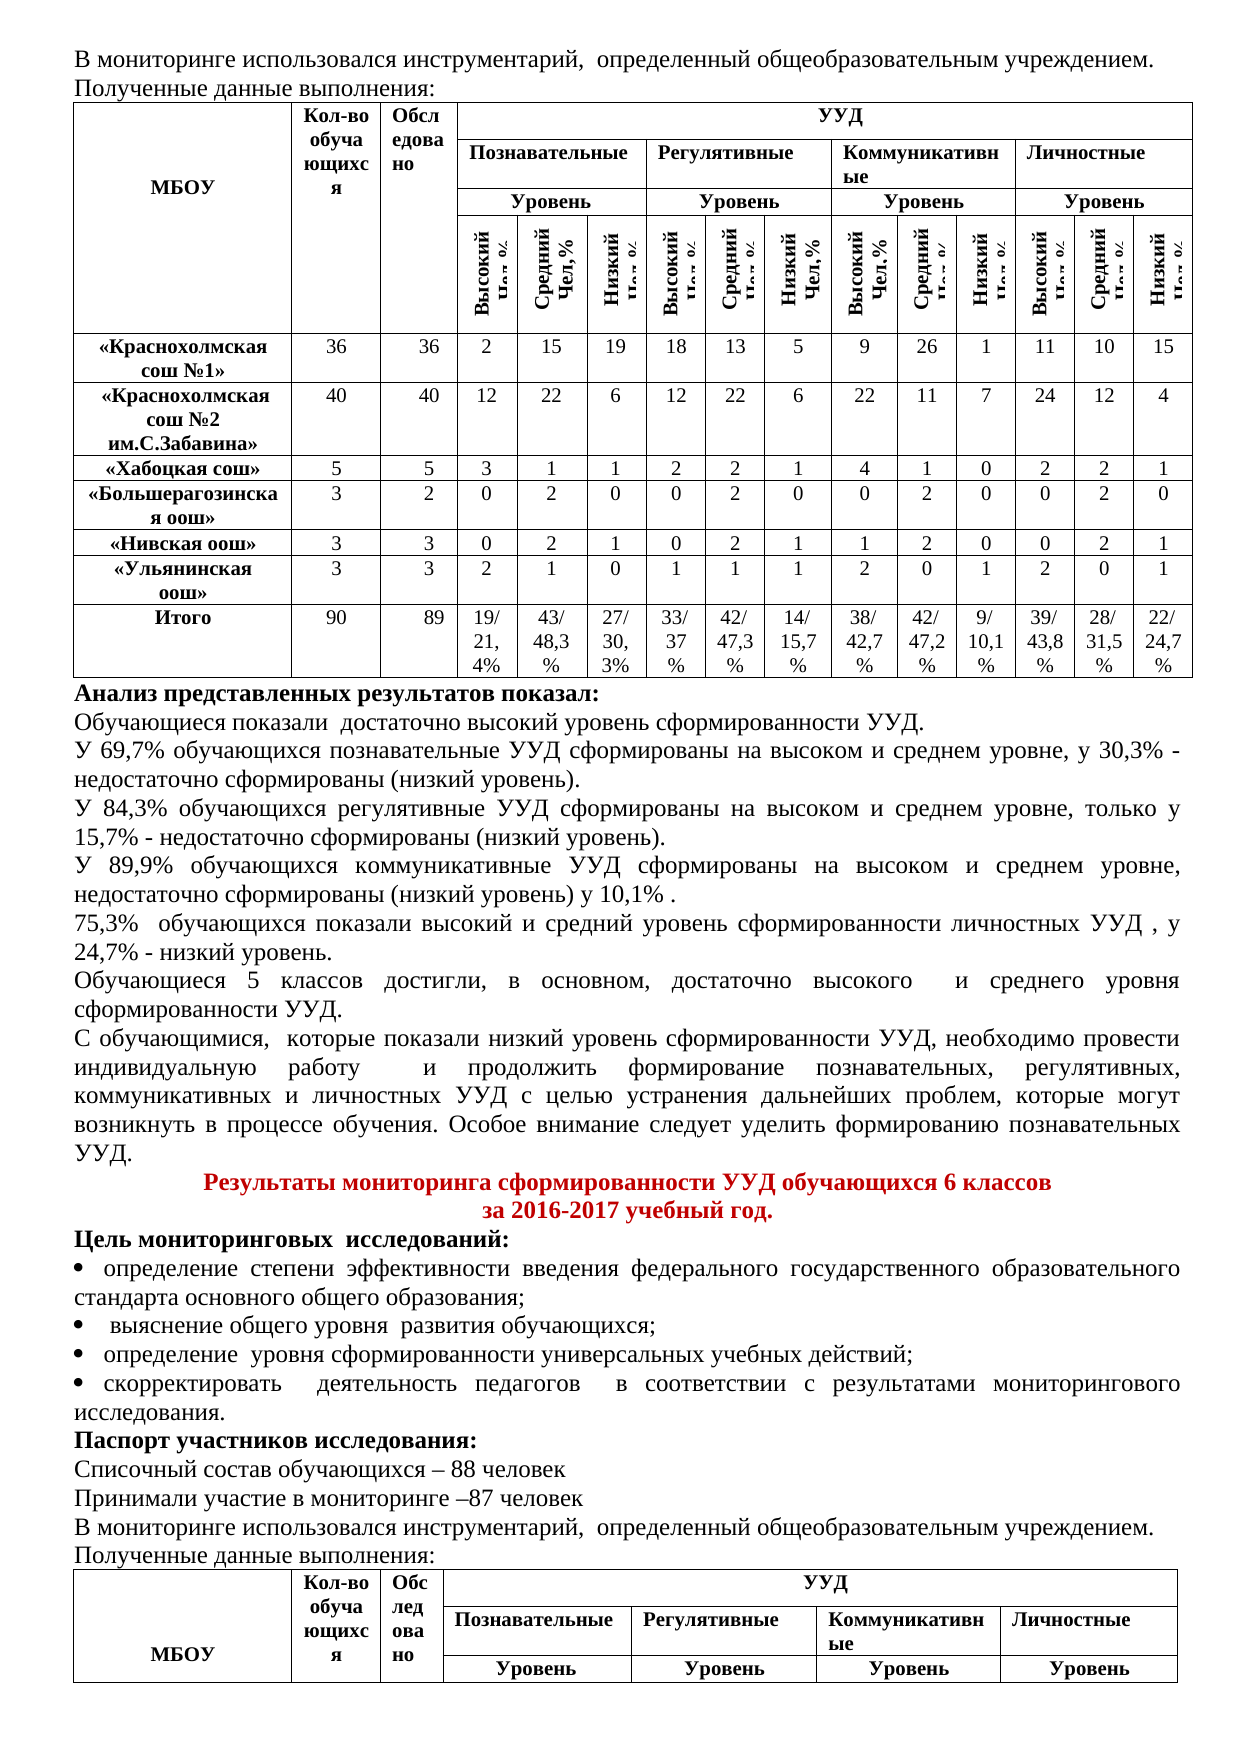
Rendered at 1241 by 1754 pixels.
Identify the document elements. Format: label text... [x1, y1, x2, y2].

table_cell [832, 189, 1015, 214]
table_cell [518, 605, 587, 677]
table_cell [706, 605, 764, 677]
list определение уровня сформированности универсальных учебных действий; [74, 1339, 1181, 1368]
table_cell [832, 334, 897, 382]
list определение степени эффективности введения федерального государственного образовательного стандарта основного общего образования; [74, 1253, 1181, 1310]
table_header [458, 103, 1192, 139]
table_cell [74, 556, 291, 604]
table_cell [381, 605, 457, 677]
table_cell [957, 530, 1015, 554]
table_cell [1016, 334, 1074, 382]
text Анализ представленных результатов показал: [74, 678, 1181, 707]
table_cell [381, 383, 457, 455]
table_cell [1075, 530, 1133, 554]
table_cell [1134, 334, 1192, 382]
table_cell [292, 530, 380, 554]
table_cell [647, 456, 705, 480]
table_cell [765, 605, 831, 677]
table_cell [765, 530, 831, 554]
text 75,3% обучающихся показали высокий и средний уровень сформированности личностных УУД , у 24,7% - низкий уровень. [74, 908, 1181, 965]
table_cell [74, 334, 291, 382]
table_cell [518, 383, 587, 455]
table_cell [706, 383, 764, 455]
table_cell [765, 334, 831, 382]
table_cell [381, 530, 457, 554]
text Паспорт участников исследования: [74, 1425, 1181, 1454]
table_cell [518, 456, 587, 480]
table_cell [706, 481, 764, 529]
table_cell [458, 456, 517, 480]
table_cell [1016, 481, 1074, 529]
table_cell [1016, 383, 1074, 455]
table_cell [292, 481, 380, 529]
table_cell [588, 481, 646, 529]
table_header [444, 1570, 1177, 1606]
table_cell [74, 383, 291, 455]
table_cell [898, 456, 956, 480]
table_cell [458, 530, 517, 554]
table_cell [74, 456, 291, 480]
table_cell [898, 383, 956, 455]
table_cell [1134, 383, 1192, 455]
text В мониторинге использовался инструментарий, определенный общеобразовательным учреждением. [74, 1512, 1181, 1540]
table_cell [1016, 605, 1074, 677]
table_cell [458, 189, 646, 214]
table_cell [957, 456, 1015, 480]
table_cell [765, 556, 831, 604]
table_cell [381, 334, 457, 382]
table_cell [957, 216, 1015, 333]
list выяснение общего уровня развития обучающихся; [74, 1310, 1181, 1339]
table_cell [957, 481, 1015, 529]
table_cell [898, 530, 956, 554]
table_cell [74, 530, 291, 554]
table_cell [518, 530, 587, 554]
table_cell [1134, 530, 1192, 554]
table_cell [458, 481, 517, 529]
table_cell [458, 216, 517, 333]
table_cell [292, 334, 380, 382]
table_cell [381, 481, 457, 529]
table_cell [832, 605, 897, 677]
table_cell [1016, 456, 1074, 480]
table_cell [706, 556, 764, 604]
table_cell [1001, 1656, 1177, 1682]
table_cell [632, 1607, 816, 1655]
text У 84,3% обучающихся регулятивные УУД сформированы на высоком и среднем уровне, только у 15,7% - недостаточно сформированы (низкий уровень). [74, 793, 1181, 850]
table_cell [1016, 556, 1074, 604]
text Обучающиеся показали достаточно высокий уровень сформированности УУД. [74, 707, 1181, 735]
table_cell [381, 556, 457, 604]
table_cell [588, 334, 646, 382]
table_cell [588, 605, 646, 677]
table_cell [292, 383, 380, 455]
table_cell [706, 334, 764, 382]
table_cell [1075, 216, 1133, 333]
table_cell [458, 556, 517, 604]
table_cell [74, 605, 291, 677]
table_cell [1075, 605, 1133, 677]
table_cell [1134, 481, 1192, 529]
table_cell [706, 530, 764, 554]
text Полученные данные выполнения: [74, 1540, 1181, 1569]
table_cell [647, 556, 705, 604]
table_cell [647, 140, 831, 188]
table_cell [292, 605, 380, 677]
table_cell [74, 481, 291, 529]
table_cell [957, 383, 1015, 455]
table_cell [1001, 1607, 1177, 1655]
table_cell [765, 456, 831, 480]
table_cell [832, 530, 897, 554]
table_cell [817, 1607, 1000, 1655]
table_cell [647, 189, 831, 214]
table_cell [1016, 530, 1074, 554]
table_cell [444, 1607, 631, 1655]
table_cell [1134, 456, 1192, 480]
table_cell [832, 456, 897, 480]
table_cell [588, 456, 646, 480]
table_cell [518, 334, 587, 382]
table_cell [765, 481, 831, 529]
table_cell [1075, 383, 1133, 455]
text Полученные данные выполнения: [74, 73, 1181, 102]
text В мониторинге использовался инструментарий, определенный общеобразовательным учреждением. [74, 44, 1181, 73]
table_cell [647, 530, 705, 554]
text У 89,9% обучающихся коммуникативные УУД сформированы на высоком и среднем уровне, недостаточно сформированы (низкий уровень) у 10,1% . [74, 850, 1181, 908]
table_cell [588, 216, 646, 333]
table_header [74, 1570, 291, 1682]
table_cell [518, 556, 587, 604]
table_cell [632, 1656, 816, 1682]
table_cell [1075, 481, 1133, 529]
text Цель мониторинговых исследований: [74, 1224, 1181, 1253]
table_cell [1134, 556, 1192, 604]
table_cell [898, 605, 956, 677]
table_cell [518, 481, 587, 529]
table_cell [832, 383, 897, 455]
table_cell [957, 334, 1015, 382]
list Обучающиеся 5 классов достигли, в основном, достаточно высокого и среднего уровня сформированности УУД. [74, 965, 1181, 1023]
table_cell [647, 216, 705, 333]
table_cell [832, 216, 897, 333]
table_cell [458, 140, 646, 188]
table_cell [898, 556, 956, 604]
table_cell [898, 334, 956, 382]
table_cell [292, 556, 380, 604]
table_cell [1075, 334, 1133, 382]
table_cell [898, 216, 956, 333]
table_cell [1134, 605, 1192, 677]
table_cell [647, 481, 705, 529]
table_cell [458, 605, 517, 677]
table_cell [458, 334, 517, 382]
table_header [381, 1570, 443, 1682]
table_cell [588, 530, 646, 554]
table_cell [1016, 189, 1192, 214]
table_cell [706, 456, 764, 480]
text У 69,7% обучающихся познавательные УУД сформированы на высоком и среднем уровне, у 30,3% - недостаточно сформированы (низкий уровень). [74, 735, 1181, 793]
text Принимали участие в мониторинге –87 человек [74, 1483, 1181, 1512]
list скорректировать деятельность педагогов в соответствии с результатами мониторингового исследования. [74, 1368, 1181, 1425]
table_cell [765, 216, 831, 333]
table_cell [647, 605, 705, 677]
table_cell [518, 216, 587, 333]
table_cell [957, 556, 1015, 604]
text Результаты мониторинга сформированности УУД обучающихся 6 классов [74, 1167, 1181, 1195]
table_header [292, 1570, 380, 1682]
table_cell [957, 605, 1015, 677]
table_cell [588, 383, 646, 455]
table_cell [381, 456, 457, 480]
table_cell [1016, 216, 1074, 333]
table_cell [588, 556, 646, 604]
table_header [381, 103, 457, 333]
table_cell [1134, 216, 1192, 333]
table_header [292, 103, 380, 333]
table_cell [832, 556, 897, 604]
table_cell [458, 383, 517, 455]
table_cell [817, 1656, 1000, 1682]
text за 2016-2017 учебный год. [74, 1195, 1181, 1224]
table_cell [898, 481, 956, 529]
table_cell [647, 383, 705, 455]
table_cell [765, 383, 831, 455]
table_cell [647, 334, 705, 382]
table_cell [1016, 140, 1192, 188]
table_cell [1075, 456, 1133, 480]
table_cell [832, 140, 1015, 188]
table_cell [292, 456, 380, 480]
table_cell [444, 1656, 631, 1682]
text Списочный состав обучающихся – 88 человек [74, 1454, 1181, 1483]
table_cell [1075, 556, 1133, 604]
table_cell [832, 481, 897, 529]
list С обучающимися, которые показали низкий уровень сформированности УУД, необходимо провести индивидуальную работу и продолжить формирование познавательных, регулятивных, коммуникативных и личностных УУД с целью устранения дальнейших проблем, которые могут возникнуть в процессе обучения. Особое внимание следует уделить формированию познавательных УУД. [74, 1023, 1181, 1167]
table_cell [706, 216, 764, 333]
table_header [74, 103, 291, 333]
